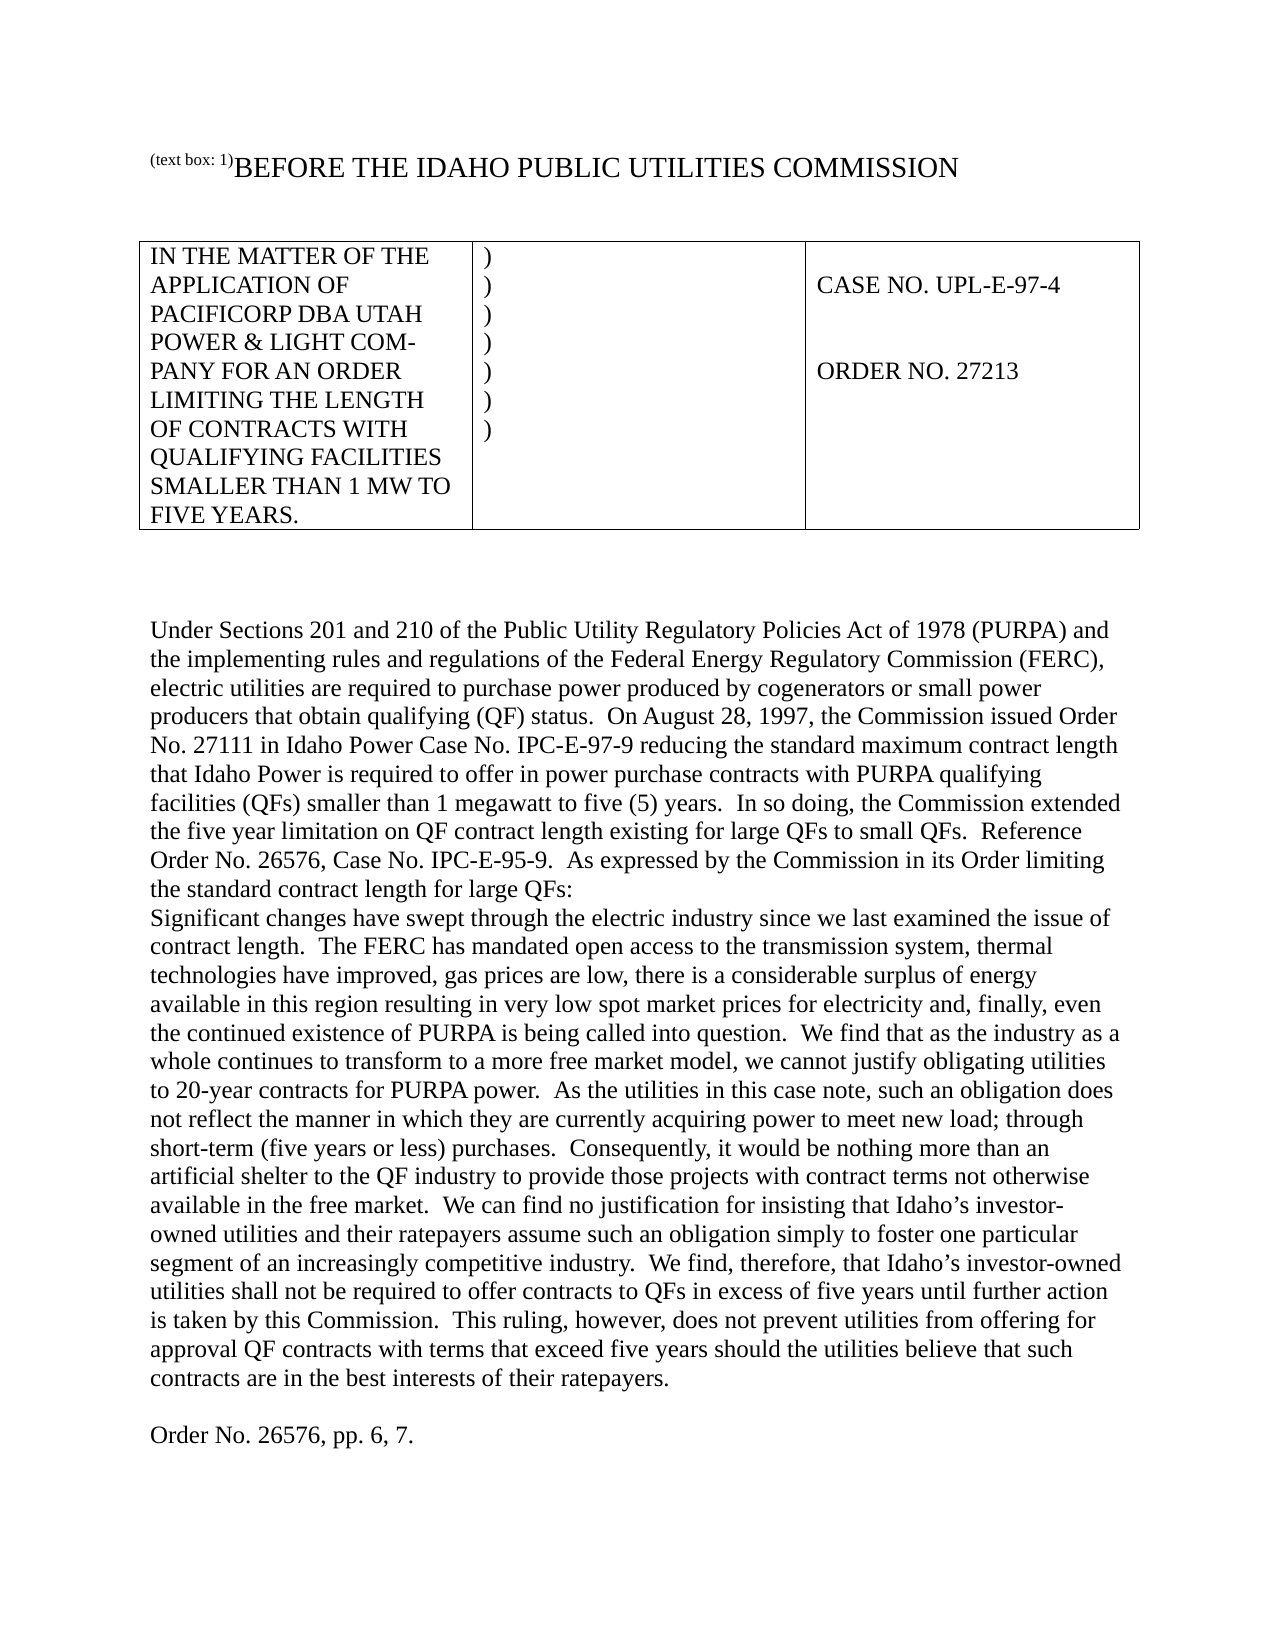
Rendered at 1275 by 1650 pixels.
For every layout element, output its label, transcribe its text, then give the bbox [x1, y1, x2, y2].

text Order No. 26576, pp. 6, 7. [150, 1420, 1125, 1449]
table_header ) ) ) ) ) ) ) [473, 242, 805, 529]
table_header IN THE MATTER OF THE APPLICATION OF PACIFICORP DBA UTAH POWER & LIGHT COM­PANY FOR AN ORDER LIMITING THE LENGTH OF CONTRACTS WITH QUALI­FYING FACILITIES SMALLER THAN 1 MW TO FIVE YEARS. [140, 242, 472, 529]
text Under Sections 201 and 210 of the Public Utility Regulatory Policies Act of 1978 (PURPA) and the implementing rules and regulations of the Federal Energy Regulatory Commission (FERC), electric utilities are required to purchase power produced by cogenerators or small power producers that obtain qualifying (QF) status. On August 28, 1997, the Commission issued Order No. 27111 in Idaho Power Case No. IPC-E-97-9 reducing the standard maximum contract length that Idaho Power is required to offer in power purchase contracts with PURPA qualifying facilities (QFs) smaller than 1 megawatt to five (5) years. In so doing, the Commission extended the five year limitation on QF contract length existing for large QFs to small QFs. Reference Order No. 26576, Case No. IPC-E-95-9. As expressed by the Commission in its Order limiting the standard contract length for large QFs: [150, 615, 1125, 903]
text (text box: 1)BEFORE THE IDAHO PUBLIC UTILITIES COMMISSION [150, 150, 1125, 183]
text Significant changes have swept through the electric industry since we last examined the issue of contract length. The FERC has mandated open access to the transmission system, thermal technologies have improved, gas prices are low, there is a considerable surplus of energy available in this region resulting in very low spot market prices for electricity and, finally, even the continued existence of PURPA is being called into question. We find that as the industry as a whole continues to transform to a more free market model, we cannot justify obligating utilities to 20-year contracts for PURPA power. As the utilities in this case note, such an obligation does not reflect the manner in which they are currently acquiring power to meet new load; through short-term (five years or less) purchases. Consequently, it would be nothing more than an artificial shelter to the QF industry to provide those projects with contract terms not otherwise available in the free market. We can find no justification for insisting that Idaho’s investor-owned utilities and their ratepayers assume such an obligation simply to foster one particular segment of an increasingly competitive industry. We find, therefore, that Idaho’s investor-owned utilities shall not be required to offer contracts to QFs in excess of five years until further action is taken by this Commission. This ruling, however, does not prevent utilities from offering for approval QF contracts with terms that exceed five years should the utilities believe that such contracts are in the best interests of their ratepayers. [150, 903, 1125, 1391]
table_header CASE NO. UPL-E-97-4 ORDER NO. 27213 [806, 242, 1139, 529]
